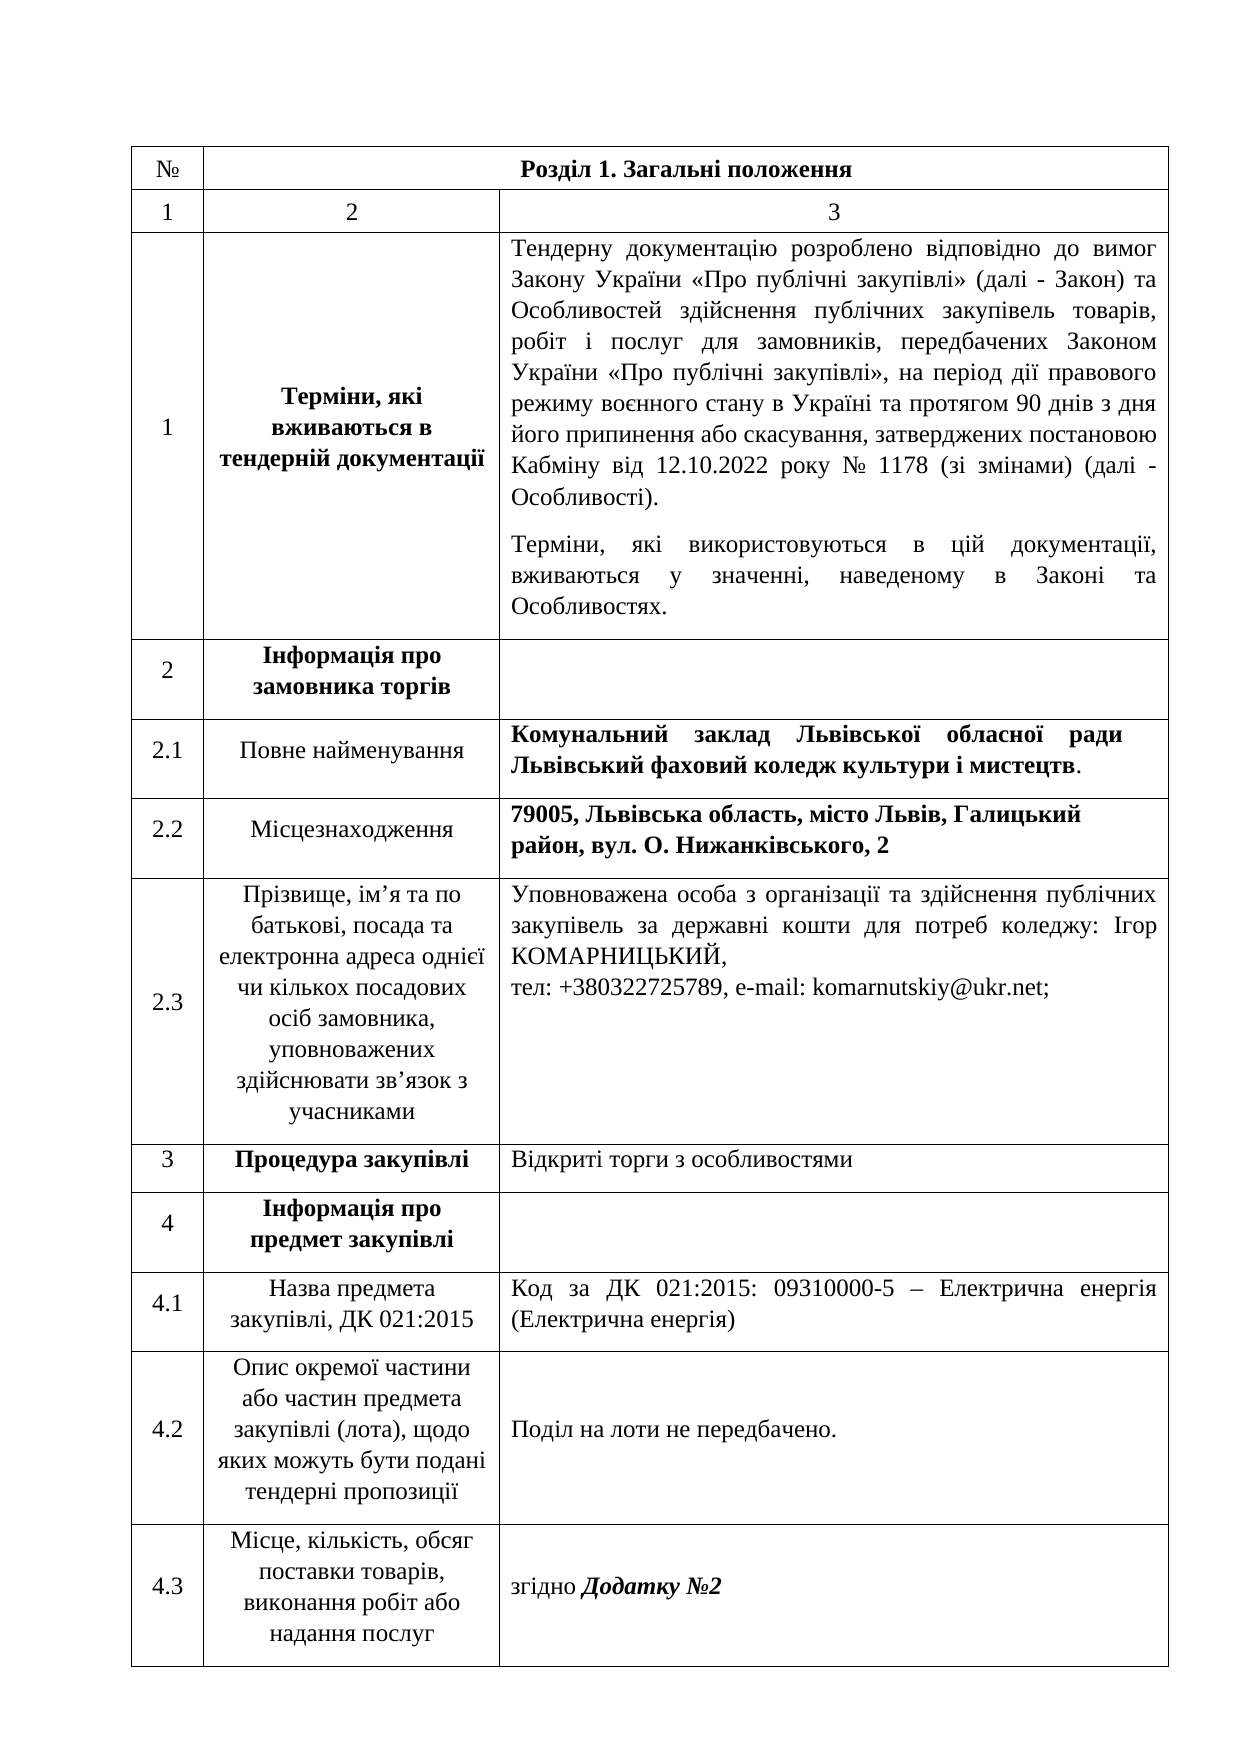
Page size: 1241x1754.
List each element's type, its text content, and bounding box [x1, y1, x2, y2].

table_cell Відкриті торги з особливостями [500, 1145, 1168, 1192]
table_cell Опис окремої частини або частин предмета закупівлі (лота), щодо яких можуть бути подані тендерні пропозиції [204, 1352, 499, 1524]
table_cell 4.2 [132, 1352, 203, 1524]
table_cell Місце, кількість, обсяг поставки товарів, виконання робіт або надання послуг [204, 1525, 499, 1666]
table_cell Інформація про предмет закупівлі [204, 1193, 499, 1272]
table_cell Комунальний заклад Львівської обласної ради Львівський фаховий коледж культури і мистецтв. [500, 720, 1168, 798]
table_cell 1 [132, 233, 203, 639]
table_cell 2 [132, 640, 203, 718]
table_cell 79005, Львівська область, місто Львів, Галицький район, вул. О. Нижанківського, 2 [500, 799, 1168, 878]
table_cell 4 [132, 1193, 203, 1272]
table_header № [132, 147, 203, 189]
table_cell 2.2 [132, 799, 203, 878]
table_cell [500, 640, 1168, 718]
table_cell 4.1 [132, 1273, 203, 1351]
table_cell [500, 1193, 1168, 1272]
table_cell Інформація про замовника торгів [204, 640, 499, 718]
table_cell Місцезнаходження [204, 799, 499, 878]
table_cell Терміни, які вживаються в тендерній документації [204, 233, 499, 639]
table_cell 4.3 [132, 1525, 203, 1666]
table_cell 1 [132, 190, 203, 232]
table_cell 3 [132, 1145, 203, 1192]
table_cell Уповноважена особа з організації та здійснення публічних закупівель за державні кошти для потреб коледжу: Ігор КОМАРНИЦЬКИЙ, тел: +380322725789, е-mail: komarnutskiy@ukr.net; [500, 879, 1168, 1143]
table_cell 2.1 [132, 720, 203, 798]
table_cell Процедура закупівлі [204, 1145, 499, 1192]
table_header Розділ 1. Загальні положення [204, 147, 1168, 189]
table_cell Повне найменування [204, 720, 499, 798]
table_cell згідно Додатку №2 [500, 1525, 1168, 1666]
table_cell Тендерну документацію розроблено відповідно до вимог Закону України «Про публічні закупівлі» (далі - Закон) та Особливостей здійснення публічних закупівель товарів, робіт і послуг для замовників, передбачених Законом України «Про публічні закупівлі», на період дії правового режиму воєнного стану в Україні та протягом 90 днів з дня його припинення або скасування, затверджених постановою Кабміну від 12.10.2022 року № 1178 (зі змінами) (далі - Особливості). Терміни, які використовуються в цій документації, вживаються у значенні, наведеному в Законі та Особливостях. [500, 233, 1168, 639]
table_cell 2.3 [132, 879, 203, 1143]
table_cell Код за ДК 021:2015: 09310000-5 – Електрична енергія (Електрична енергія) [500, 1273, 1168, 1351]
table_cell Назва предмета закупівлі, ДК 021:2015 [204, 1273, 499, 1351]
table_cell 3 [500, 190, 1168, 232]
table_cell Прізвище, ім’я та по батькові, посада та електронна адреса однієї чи кількох посадових осіб замовника, уповноважених здійснювати зв’язок з учасниками [204, 879, 499, 1143]
table_cell 2 [204, 190, 499, 232]
table_cell Поділ на лоти не передбачено. [500, 1352, 1168, 1524]
